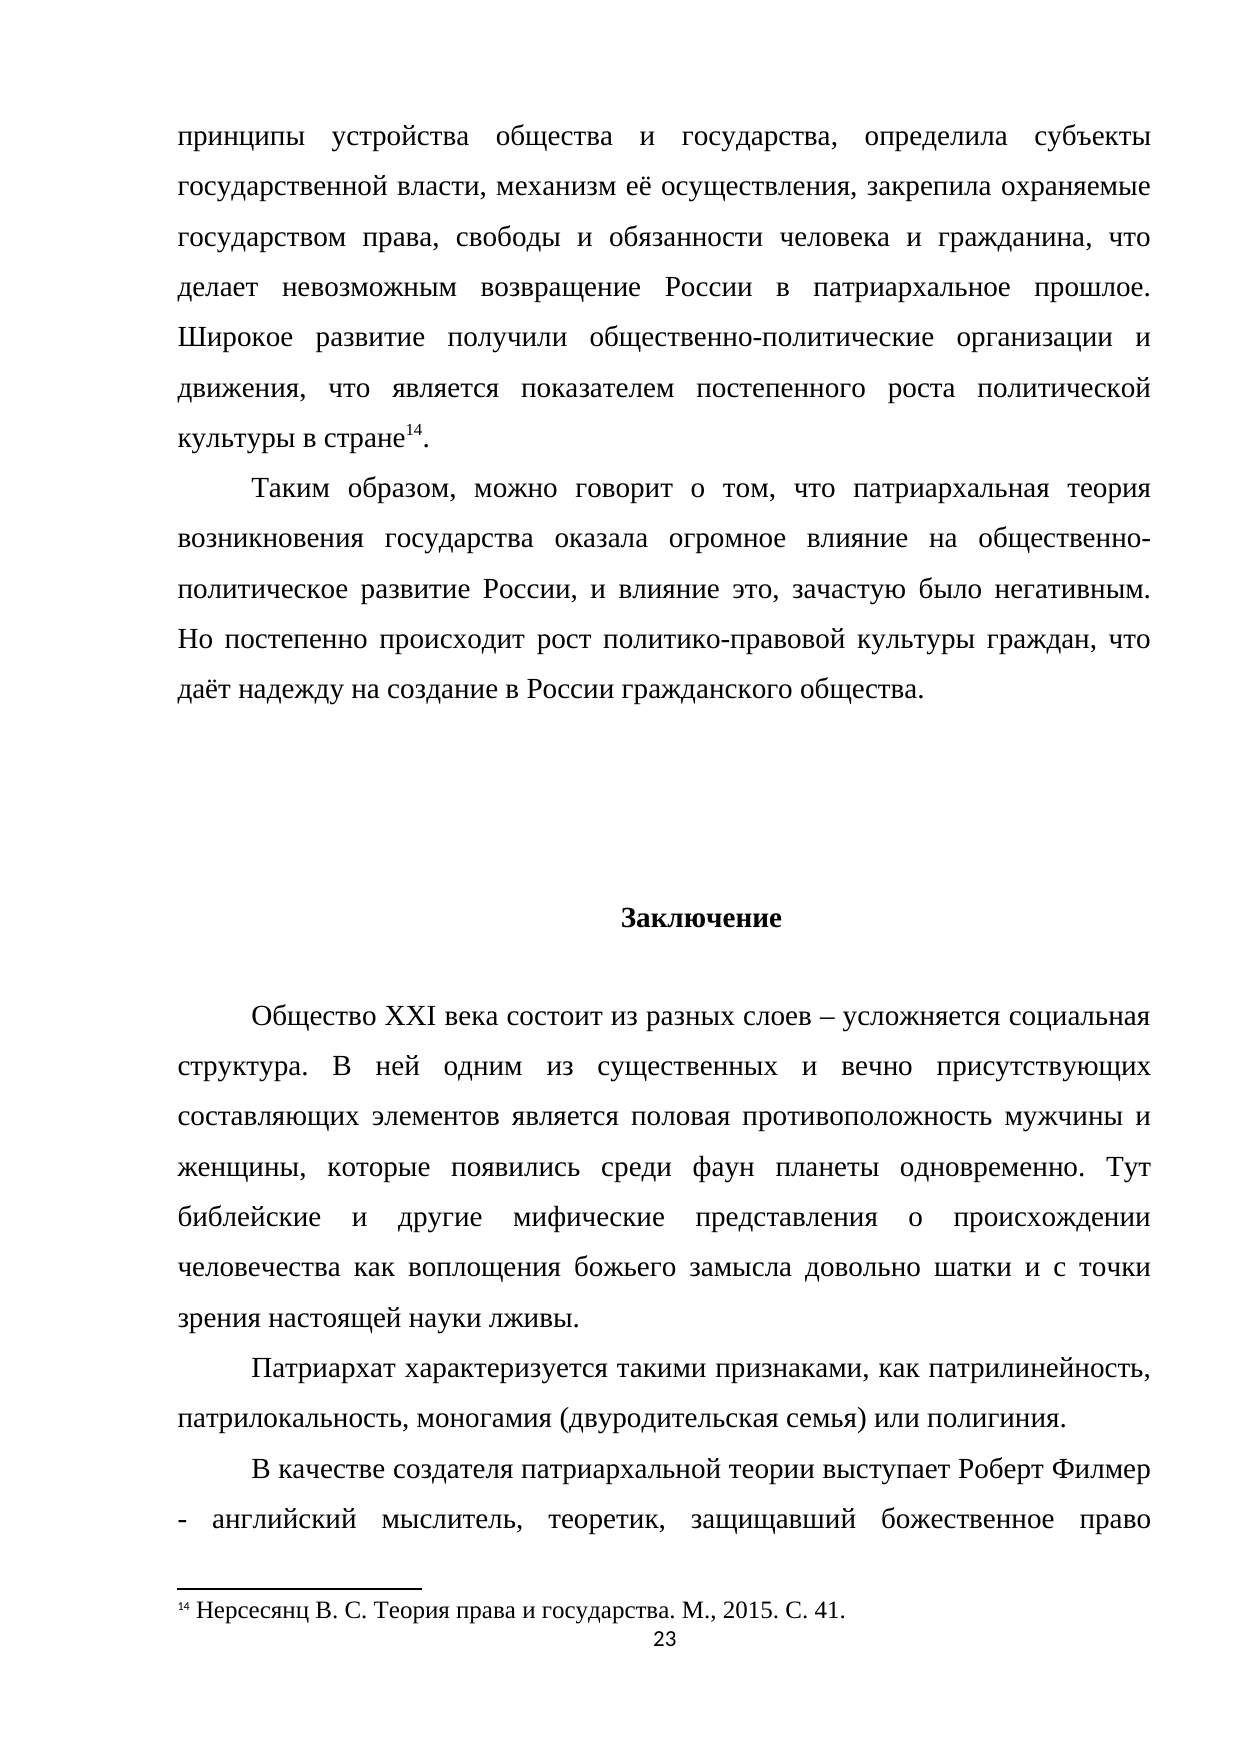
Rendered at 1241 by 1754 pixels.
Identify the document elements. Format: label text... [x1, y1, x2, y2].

text Патриархат характеризуется такими признаками, как патрилинейность, патрилокальность, моногамия (двуродительская семья) или полигиния. [177, 1350, 1152, 1434]
text Заключение [177, 900, 1152, 933]
text Общество XXI века состоит из разных слоев – усложняется социальная структура. В ней одним из существенных и вечно присутствующих составляющих элементов является половая противоположность мужчины и женщины, которые появились среди фаун планеты одновременно. Тут библейские и другие мифические представления о происхождении человечества как воплощения божьего замысла довольно шатки и с точки зрения настоящей науки лживы. [177, 998, 1152, 1333]
text Таким образом, можно говорит о том, что патриархальная теория возникновения государства оказала огромное влияние на общественно- политическое развитие России, и влияние это, зачастую было негативным. Но постепенно происходит рост политико-правовой культуры граждан, что даёт надежду на создание в России гражданского общества. [177, 470, 1152, 705]
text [177, 1451, 1152, 1534]
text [177, 118, 1152, 453]
